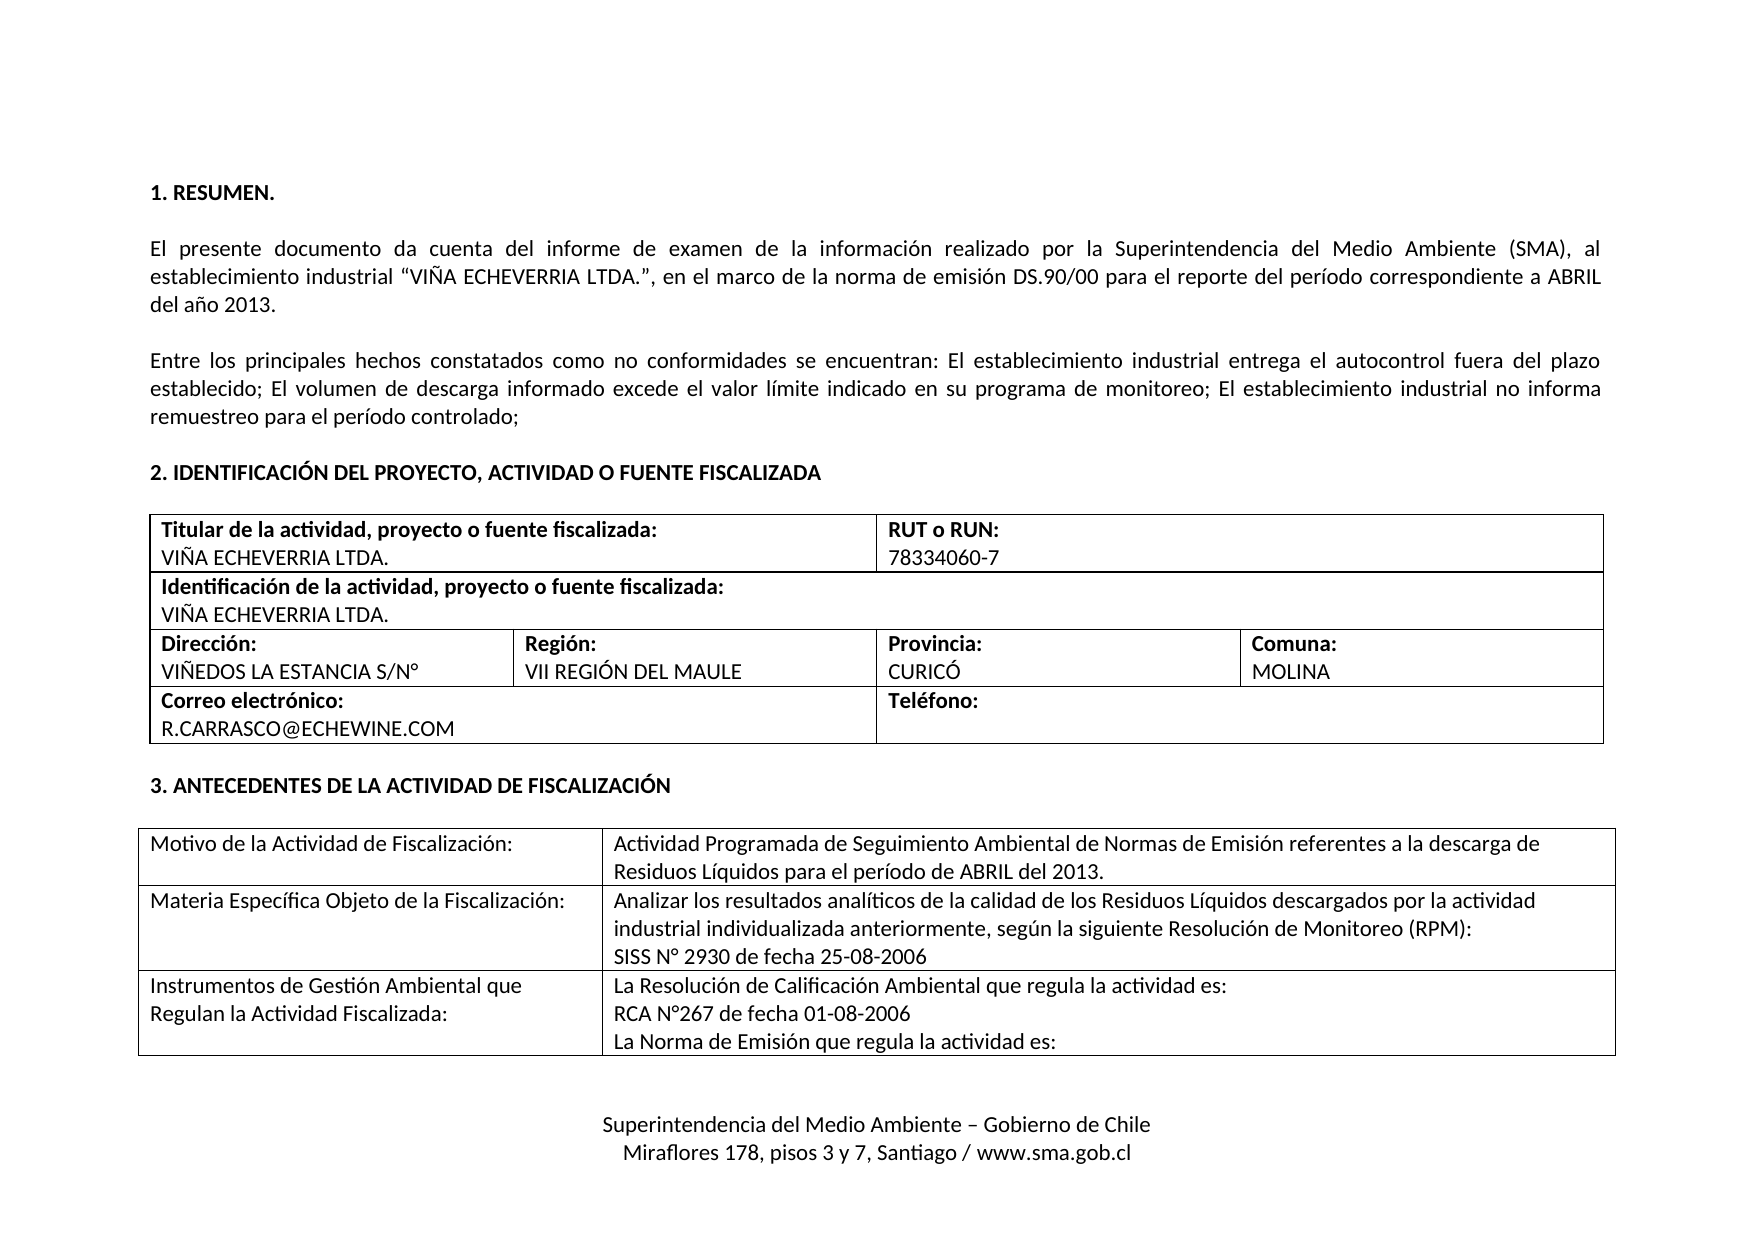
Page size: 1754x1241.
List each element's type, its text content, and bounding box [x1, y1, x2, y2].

text 2. IDENTIFICACIÓN DEL PROYECTO, ACTIVIDAD O FUENTE FISCALIZADA [150, 430, 1604, 486]
table_cell Dirección: VIÑEDOS LA ESTANCIA S/N° [151, 630, 513, 686]
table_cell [139, 971, 602, 1055]
table_cell Correo electrónico: R.CARRASCO@ECHEWINE.COM [151, 687, 876, 743]
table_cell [603, 971, 1615, 1055]
table_cell Comuna: MOLINA [1241, 630, 1603, 686]
text 1. RESUMEN. [150, 150, 1604, 206]
text Entre los principales hechos constatados como no conformidades se encuentran: El establecimiento industrial entrega el autocontrol fuera del plazo establecido; El volumen de descarga informado excede el valor límite indicado en su programa de monitoreo; El establecimiento industrial no informa remuestreo para el período controlado; [150, 318, 1604, 430]
table_header Motivo de la Actividad de Fiscalización: [139, 829, 602, 885]
table_cell Teléfono: [877, 687, 1603, 743]
table_cell Analizar los resultados analíticos de la calidad de los Residuos Líquidos descargados por la actividad industrial individualizada anteriormente, según la siguiente Resolución de Monitoreo (RPM): SISS N° 2930 de fecha 25-08-2006 [603, 886, 1615, 970]
table_cell Provincia: CURICÓ [877, 630, 1240, 686]
table_header Actividad Programada de Seguimiento Ambiental de Normas de Emisión referentes a la descarga de Residuos Líquidos para el período de ABRIL del 2013. [603, 829, 1615, 885]
table_header RUT o RUN: 78334060-7 [877, 515, 1603, 571]
table_cell Identificación de la actividad, proyecto o fuente fiscalizada: VIÑA ECHEVERRIA LTDA. [151, 573, 1603, 628]
table_cell Materia Específica Objeto de la Fiscalización: [139, 886, 602, 970]
table_cell Región: VII REGIÓN DEL MAULE [514, 630, 876, 686]
text 3. ANTECEDENTES DE LA ACTIVIDAD DE FISCALIZACIÓN [150, 744, 1604, 800]
text El presente documento da cuenta del informe de examen de la información realizado por la Superintendencia del Medio Ambiente (SMA), al establecimiento industrial “VIÑA ECHEVERRIA LTDA.”, en el marco de la norma de emisión DS.90/00 para el reporte del período correspondiente a ABRIL del año 2013. [150, 206, 1604, 318]
table_header Titular de la actividad, proyecto o fuente fiscalizada: VIÑA ECHEVERRIA LTDA. [151, 515, 876, 571]
